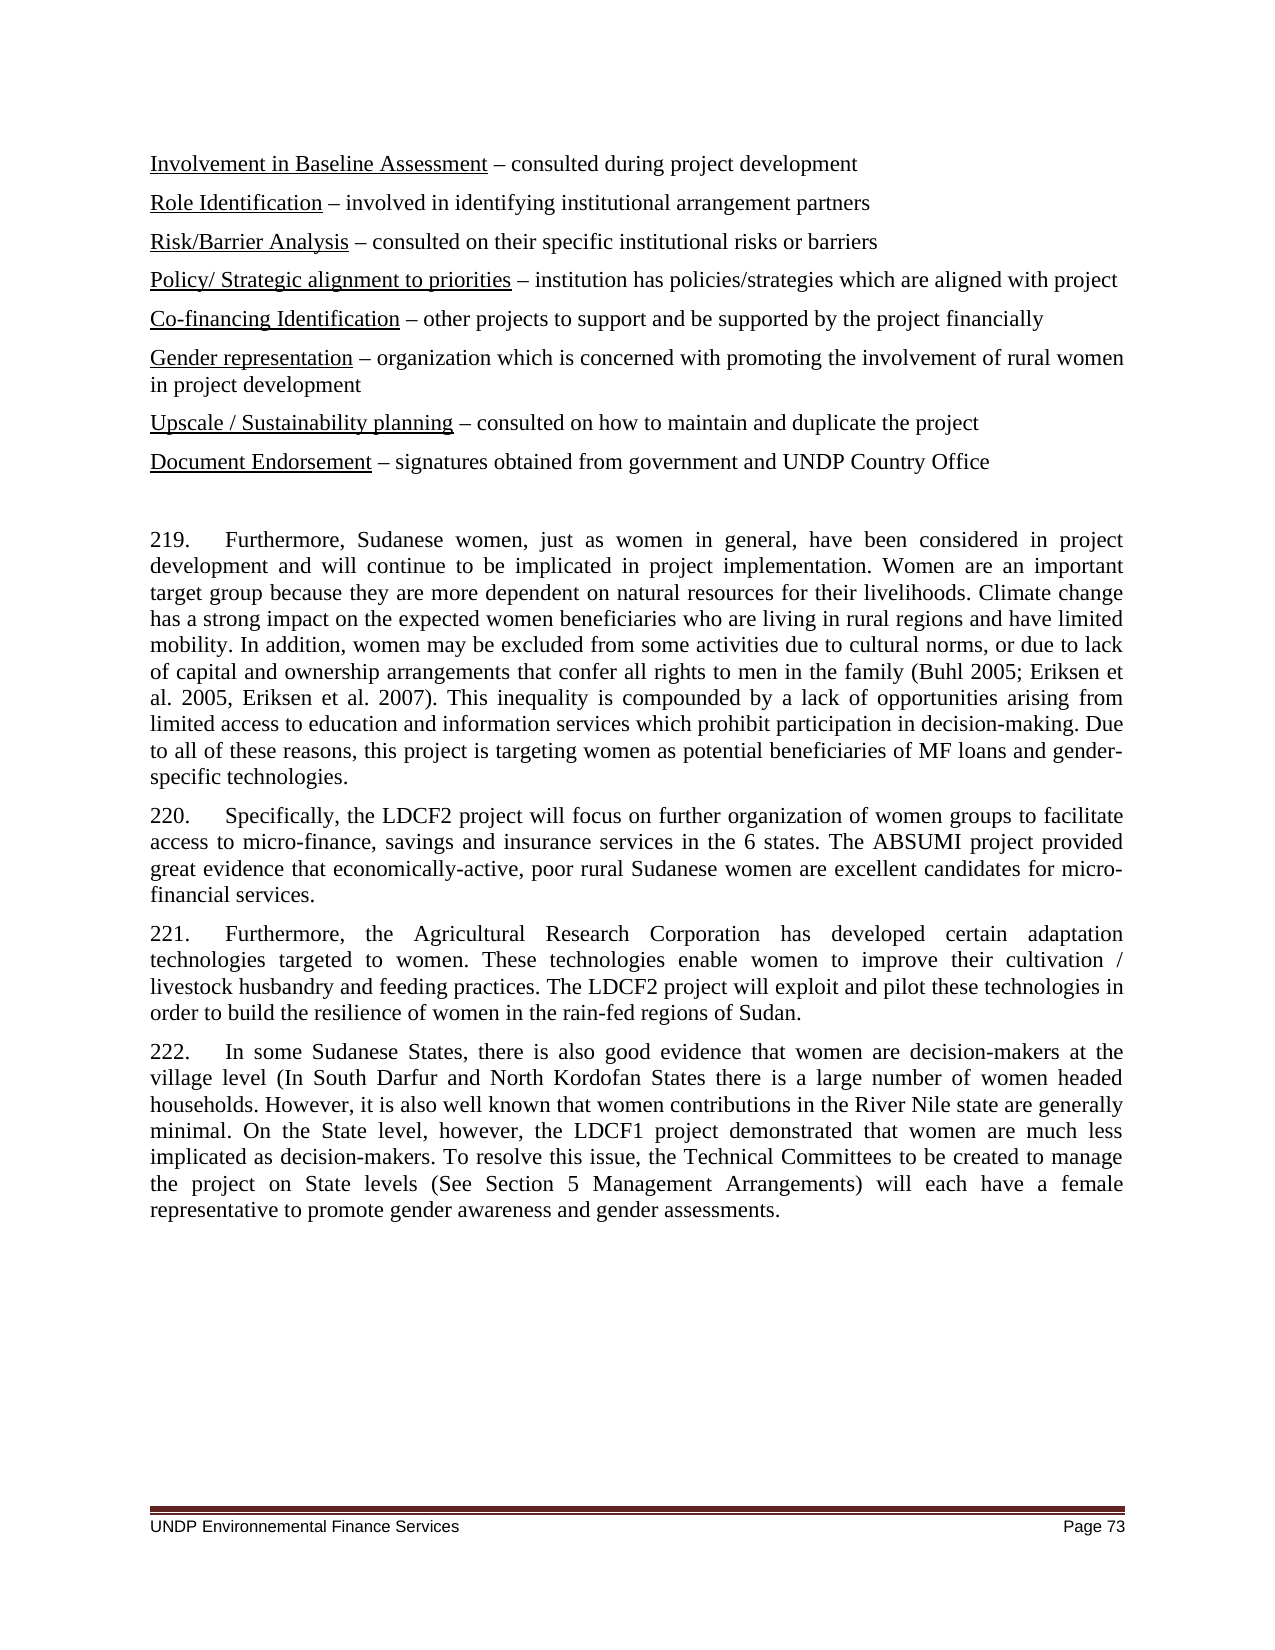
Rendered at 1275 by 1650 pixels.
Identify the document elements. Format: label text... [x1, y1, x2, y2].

text Risk/Barrier Analysis – consulted on their specific institutional risks or barriers [150, 228, 1125, 254]
list Furthermore, the Agricultural Research Corporation has developed certain adaptation technologies targeted to women. These technologies enable women to improve their cultivation / livestock husbandry and feeding practices. The LDCF2 project will exploit and pilot these technologies in order to build the resilience of women in the rain-fed regions of Sudan. [150, 920, 1125, 1025]
text Gender representation – organization which is concerned with promoting the involvement of rural women in project development [150, 344, 1125, 397]
list Specifically, the LDCF2 project will focus on further organization of women groups to facilitate access to micro-finance, savings and insurance services in the 6 states. The ABSUMI project provided great evidence that economically-active, poor rural Sudanese women are excellent candidates for micro-financial services. [150, 802, 1125, 907]
text Upscale / Sustainability planning – consulted on how to maintain and duplicate the project [150, 409, 1125, 436]
text Role Identification – involved in identifying institutional arrangement partners [150, 189, 1125, 215]
text Document Endorsement – signatures obtained from government and UNDP Country Office [150, 448, 1125, 475]
text Policy/ Strategic alignment to priorities – institution has policies/strategies which are aligned with project [150, 267, 1125, 293]
text Involvement in Baseline Assessment – consulted during project development [150, 150, 1125, 176]
list Furthermore, Sudanese women, just as women in general, have been considered in project development and will continue to be implicated in project implementation. Women are an important target group because they are more dependent on natural resources for their livelihoods. Climate change has a strong impact on the expected women beneficiaries who are living in rural regions and have limited mobility. In addition, women may be excluded from some activities due to cultural norms, or due to lack of capital and ownership arrangements that confer all rights to men in the family (Buhl 2005; Eriksen et al. 2005, Eriksen et al. 2007). This inequality is compounded by a lack of opportunities arising from limited access to education and information services which prohibit participation in decision-making. Due to all of these reasons, this project is targeting women as potential beneficiaries of MF loans and gender-specific technologies. [150, 526, 1125, 789]
list In some Sudanese States, there is also good evidence that women are decision-makers at the village level (In South Darfur and North Kordofan States there is a large number of women headed households. However, it is also well known that women contributions in the River Nile state are generally minimal. On the State level, however, the LDCF1 project demonstrated that women are much less implicated as decision-makers. To resolve this issue, the Technical Committees to be created to manage the project on State levels (See Section 5 Management Arrangements) will each have a female representative to promote gender awareness and gender assessments. [150, 1038, 1125, 1222]
text Co-financing Identification – other projects to support and be supported by the project financially [150, 305, 1125, 332]
